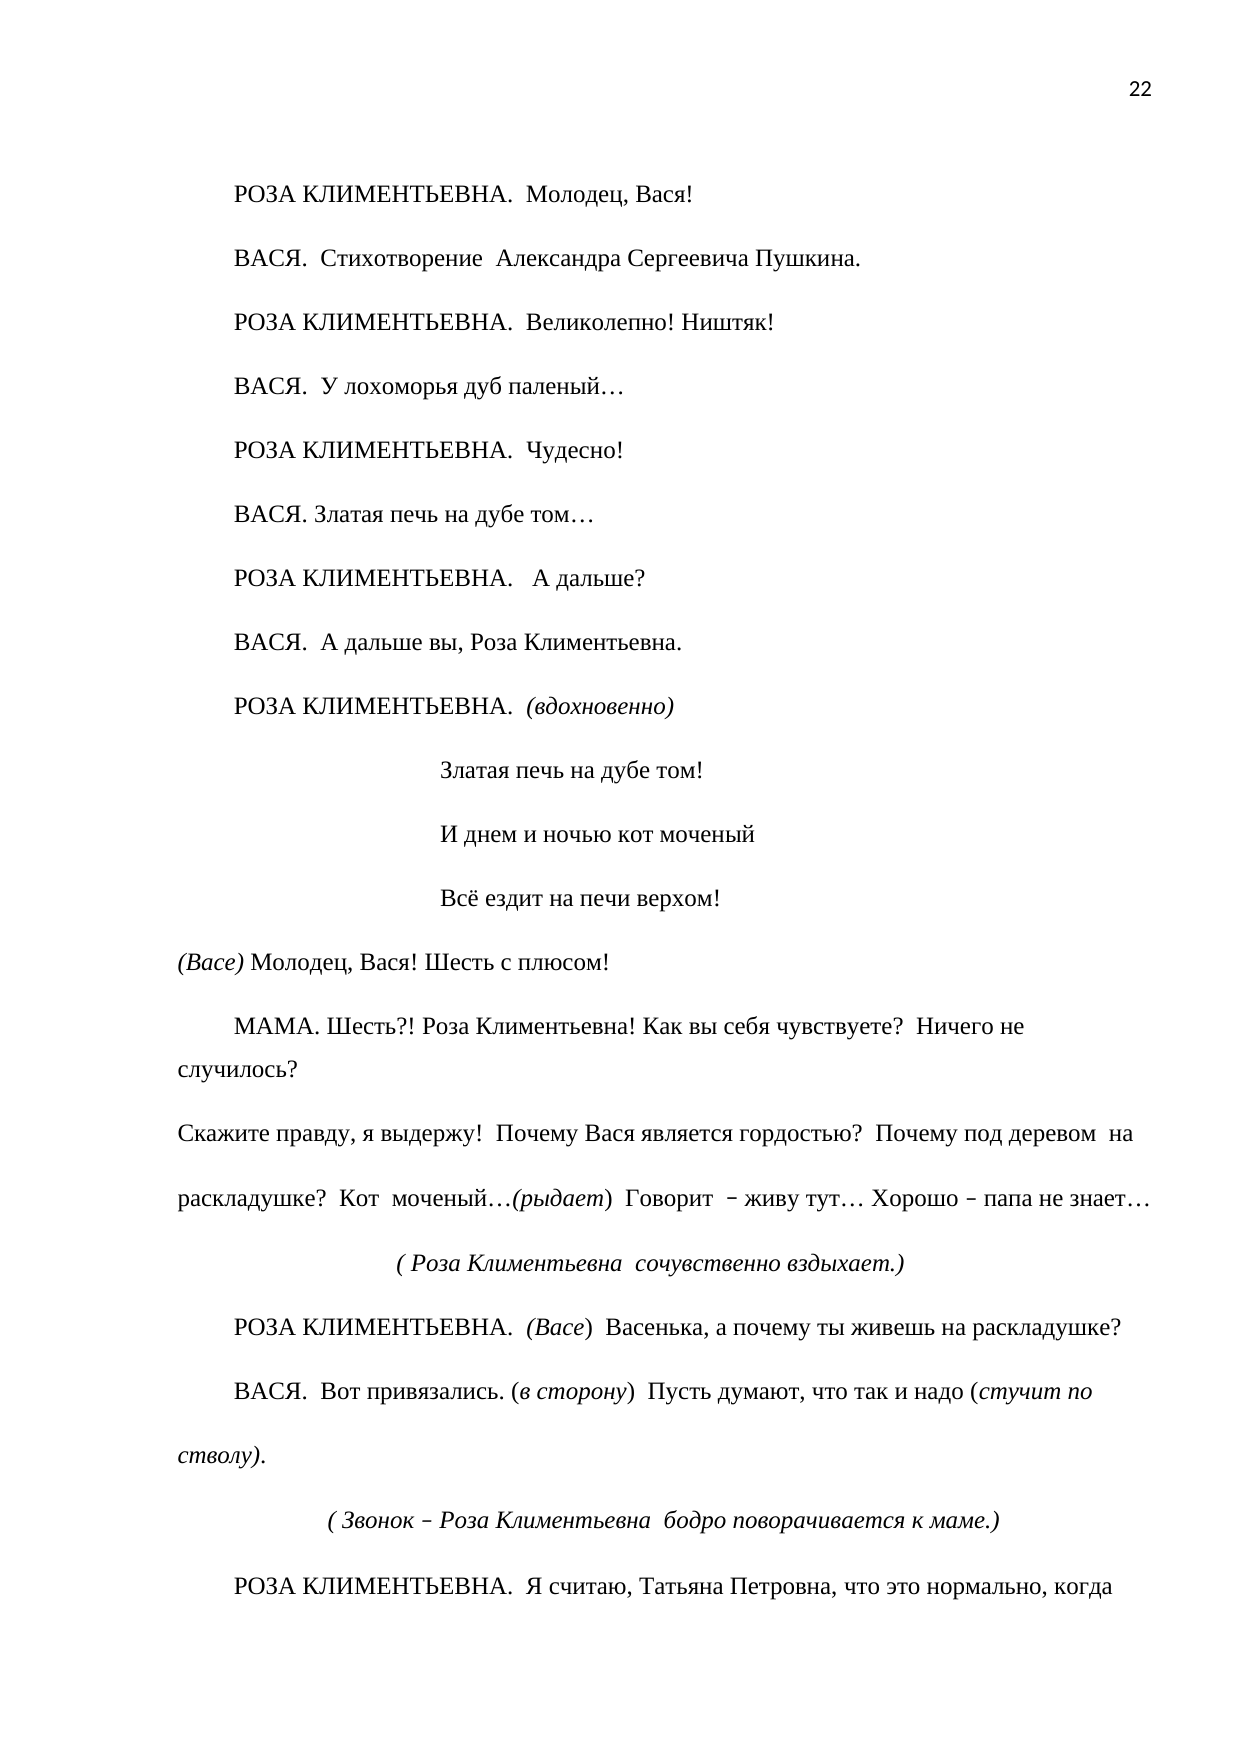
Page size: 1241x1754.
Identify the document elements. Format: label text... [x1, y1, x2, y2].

text ( Роза Климентьевна сочувственно вздыхает.) [177, 1248, 1152, 1277]
text ВАСЯ. Златая печь на дубе том… [177, 499, 1152, 528]
text ВАСЯ. А дальше вы, Роза Климентьевна. [177, 627, 1152, 656]
text Скажите правду, я выдержу! Почему Вася является гордостью? Почему под деревом на [177, 1118, 1152, 1147]
text РОЗА КЛИМЕНТЬЕВНА. Молодец, Вася! [177, 179, 1152, 208]
text РОЗА КЛИМЕНТЬЕВНА. (Васе) Васенька, а почему ты живешь на раскладушке? [177, 1312, 1152, 1341]
text РОЗА КЛИМЕНТЬЕВНА. (вдохновенно) [177, 691, 1152, 720]
text МАМА. Шесть?! Роза Климентьевна! Как вы себя чувствуете? Ничего не случилось? [177, 1011, 1152, 1083]
text ВАСЯ. Вот привязались. (в сторону) Пусть думают, что так и надо (стучит по [177, 1376, 1152, 1405]
text Всё ездит на печи верхом! [177, 883, 1152, 912]
text РОЗА КЛИМЕНТЬЕВНА. А дальше? [177, 563, 1152, 592]
text стволу). [177, 1440, 1152, 1469]
text РОЗА КЛИМЕНТЬЕВНА. Великолепно! Ништяк! [177, 307, 1152, 336]
text раскладушке? Кот моченый…(рыдает) Говорит − живу тут… Хорошо – папа не знает… [177, 1182, 1152, 1212]
text РОЗА КЛИМЕНТЬЕВНА. Я считаю, Татьяна Петровна, что это нормально, когда [177, 1571, 1152, 1600]
text ВАСЯ. У лохоморья дуб паленый… [177, 371, 1152, 400]
text ( Звонок – Роза Климентьевна бодро поворачивается к маме.) [177, 1504, 1152, 1535]
text РОЗА КЛИМЕНТЬЕВНА. Чудесно! [177, 435, 1152, 464]
text ВАСЯ. Стихотворение Александра Сергеевича Пушкина. [177, 243, 1152, 272]
text Златая печь на дубе том! [177, 755, 1152, 784]
text И днем и ночью кот моченый [177, 819, 1152, 848]
text (Васе) Молодец, Вася! Шесть с плюсом! [177, 947, 1152, 976]
